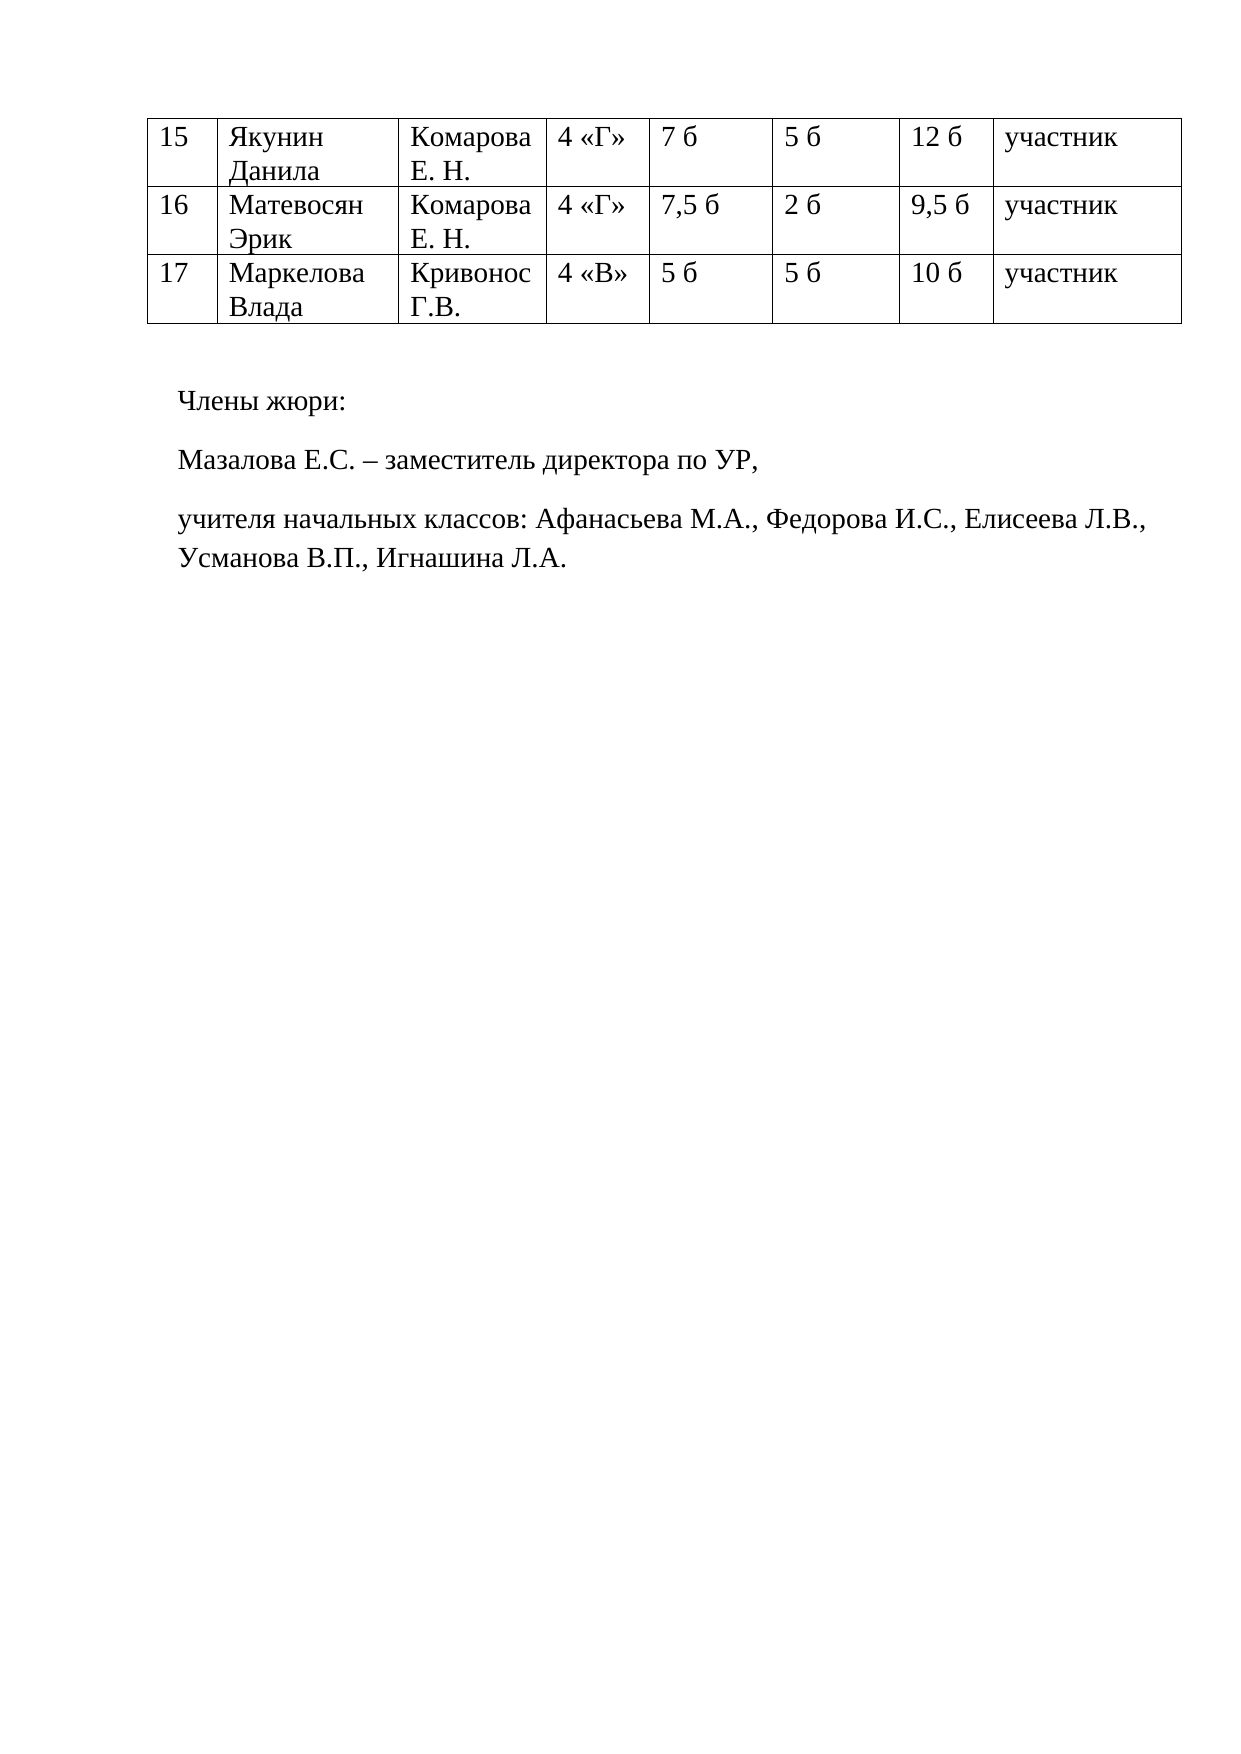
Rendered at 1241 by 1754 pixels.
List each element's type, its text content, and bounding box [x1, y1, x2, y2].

text Члены жюри: [177, 383, 1152, 416]
table_cell Кривонос Г.В. [399, 255, 546, 322]
table_cell 7 б [650, 119, 772, 186]
table_cell 7,5 б [650, 187, 772, 254]
table_cell 5 б [773, 119, 899, 186]
table_cell 4 «Г» [547, 187, 649, 254]
table_cell Матевосян Эрик [218, 187, 398, 254]
text учителя начальных классов: Афанасьева М.А., Федорова И.С., Елисеева Л.В., Усманова В.П., Игнашина Л.А. [177, 502, 1152, 574]
table_cell 12 б [900, 119, 993, 186]
table_cell 5 б [650, 255, 772, 322]
table_cell 15 [148, 119, 217, 186]
table_cell 9,5 б [900, 187, 993, 254]
text Мазалова Е.С. – заместитель директора по УР, [177, 442, 1152, 476]
table_cell участник [994, 255, 1181, 322]
table_cell 5 б [773, 255, 899, 322]
table_cell Якунин Данила [218, 119, 398, 186]
table_cell Комарова Е. Н. [399, 187, 546, 254]
table_cell 2 б [773, 187, 899, 254]
table_cell участник [994, 119, 1181, 186]
table_cell 10 б [900, 255, 993, 322]
table_cell Комарова Е. Н. [399, 119, 546, 186]
table_cell участник [994, 187, 1181, 254]
table_cell 4 «Г» [547, 119, 649, 186]
table_cell 17 [148, 255, 217, 322]
table_cell 16 [148, 187, 217, 254]
table_cell Маркелова Влада [218, 255, 398, 322]
table_cell 4 «В» [547, 255, 649, 322]
